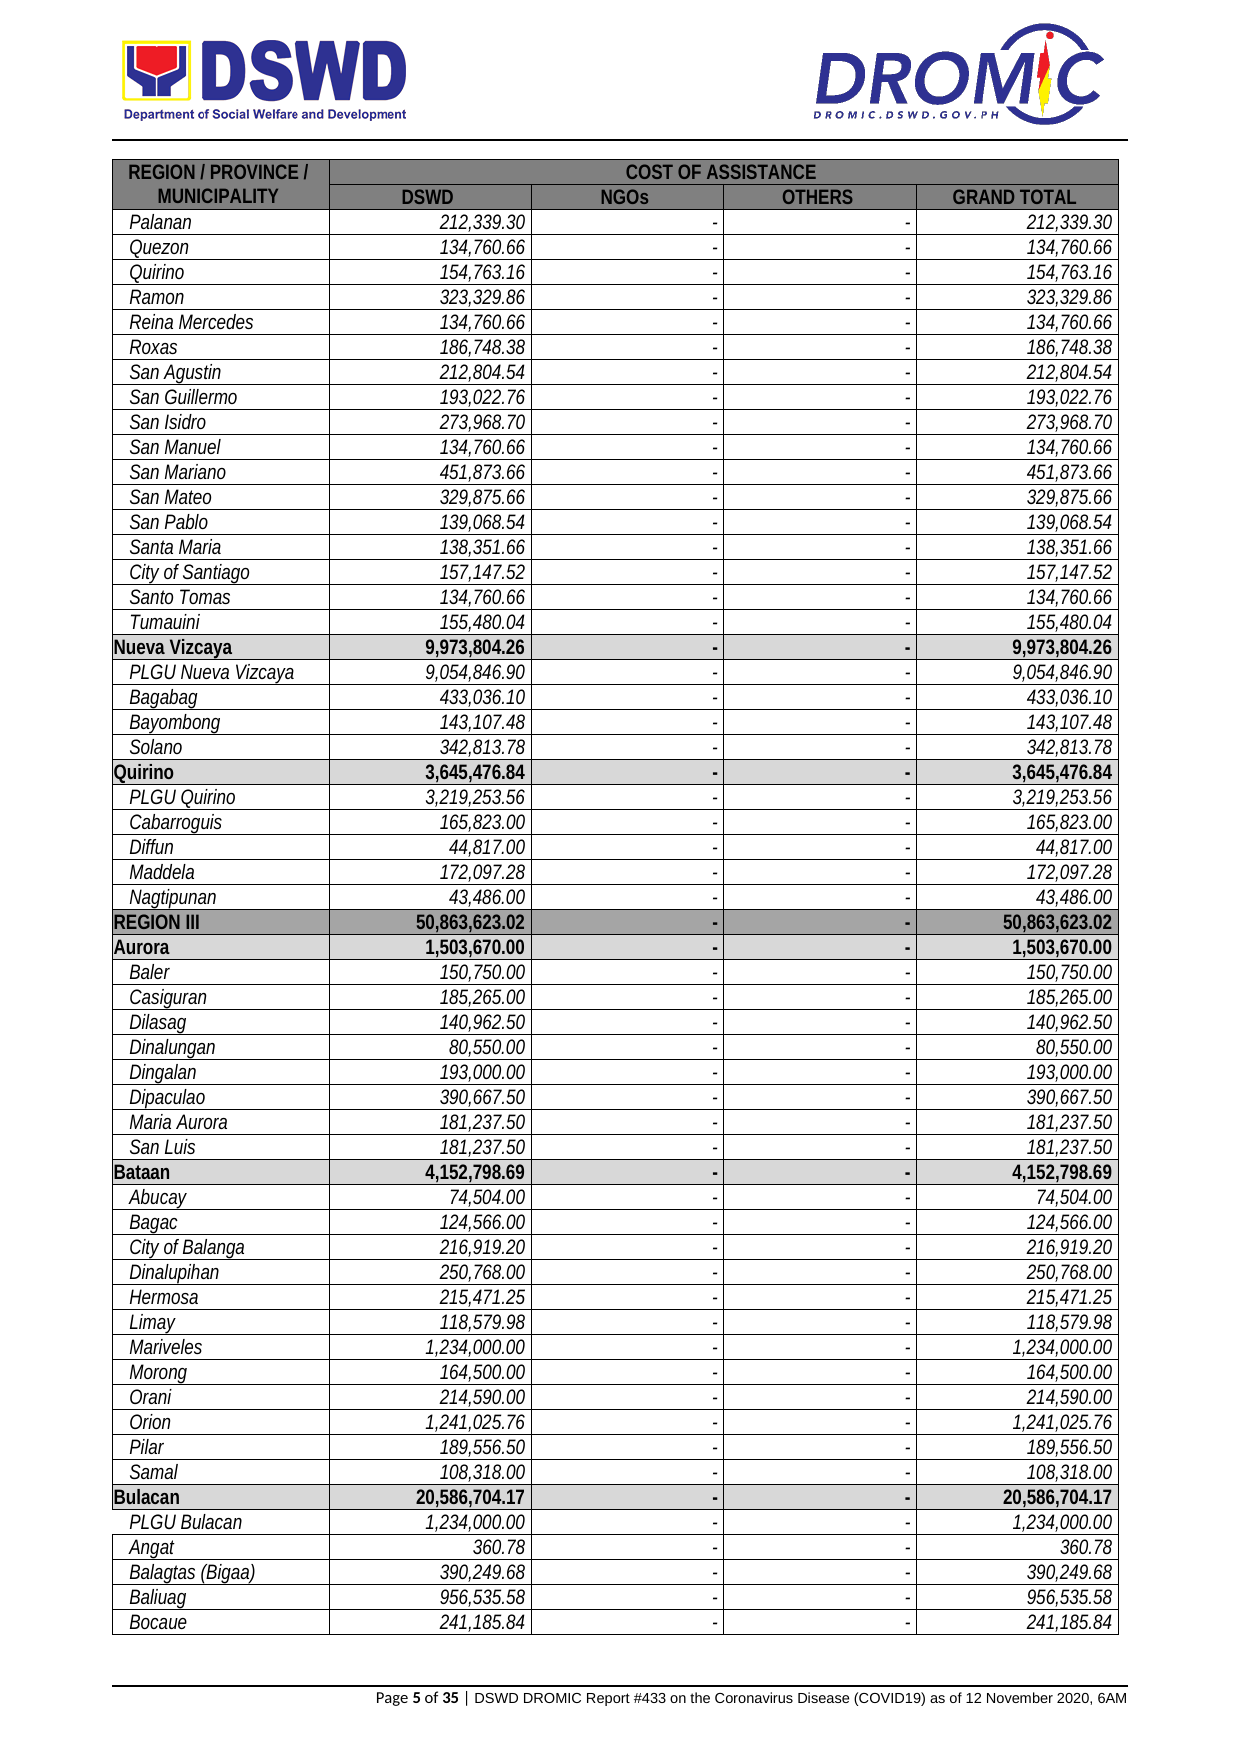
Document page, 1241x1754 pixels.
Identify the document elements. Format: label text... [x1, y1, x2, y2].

table_cell - [724, 985, 916, 1009]
table_cell Dingalan [129, 1060, 329, 1084]
table_cell - [724, 1560, 916, 1584]
table_cell 118,579.98 [917, 1310, 1118, 1334]
table_cell Bagac [129, 1210, 329, 1234]
table_cell - [724, 710, 916, 734]
table_cell - [532, 460, 723, 484]
table_cell - [724, 910, 916, 934]
table_cell [113, 1035, 129, 1059]
table_cell - [532, 760, 723, 784]
table_cell - [532, 1010, 723, 1034]
table_cell 80,550.00 [330, 1035, 531, 1059]
table_cell 43,486.00 [330, 885, 531, 909]
table_cell - [532, 410, 723, 434]
table_cell 273,968.70 [917, 410, 1118, 434]
table_cell - [724, 1210, 916, 1234]
table_cell - [724, 1585, 916, 1609]
table_cell 956,535.58 [917, 1585, 1118, 1609]
table_cell - [532, 960, 723, 984]
table_cell - [724, 885, 916, 909]
table_cell 138,351.66 [330, 535, 531, 559]
table_cell 150,750.00 [917, 960, 1118, 984]
table_cell [113, 885, 129, 909]
table_cell 4,152,798.69 [330, 1160, 531, 1184]
table_cell - [724, 560, 916, 584]
table_cell - [724, 1510, 916, 1534]
table_cell Santa Maria [129, 535, 329, 559]
table_cell - [532, 1410, 723, 1434]
table_cell - [724, 435, 916, 459]
table_cell Bataan [113, 1160, 329, 1184]
table_cell Quirino [129, 260, 329, 284]
table_cell 216,919.20 [330, 1235, 531, 1259]
table_cell 390,667.50 [330, 1085, 531, 1109]
table_cell 124,566.00 [330, 1210, 531, 1234]
table_cell Tumauini [129, 610, 329, 634]
table_cell 155,480.04 [330, 610, 531, 634]
table_cell [113, 1110, 129, 1134]
table_cell 360.78 [330, 1535, 531, 1559]
table_cell - [532, 485, 723, 509]
table_cell 164,500.00 [917, 1360, 1118, 1384]
table_cell Balagtas (Bigaa) [129, 1560, 329, 1584]
table_cell - [532, 560, 723, 584]
table_cell 44,817.00 [917, 835, 1118, 859]
table_cell 4,152,798.69 [917, 1160, 1118, 1184]
table_cell - [724, 810, 916, 834]
table_cell [113, 785, 129, 809]
table_cell - [532, 610, 723, 634]
table_cell - [532, 210, 723, 234]
table_cell [113, 1385, 129, 1409]
table_cell - [532, 360, 723, 384]
table_cell - [532, 1210, 723, 1234]
table_cell [113, 285, 129, 309]
table_cell 134,760.66 [330, 235, 531, 259]
table_cell - [724, 1410, 916, 1434]
table_cell - [724, 235, 916, 259]
table_cell - [532, 1610, 723, 1634]
table_cell - [532, 1060, 723, 1084]
table_cell - [532, 285, 723, 309]
table_cell 250,768.00 [917, 1260, 1118, 1284]
table_cell - [532, 1235, 723, 1259]
table_cell 956,535.58 [330, 1585, 531, 1609]
table_cell 124,566.00 [917, 1210, 1118, 1234]
table_cell Reina Mercedes [129, 310, 329, 334]
table_cell Ramon [129, 285, 329, 309]
table_cell Baliuag [129, 1585, 329, 1609]
table_cell [113, 1360, 129, 1384]
table_cell 9,054,846.90 [330, 660, 531, 684]
table_cell - [724, 785, 916, 809]
table_cell - [532, 535, 723, 559]
table_cell Santo Tomas [129, 585, 329, 609]
table_cell Orani [129, 1385, 329, 1409]
table_cell 157,147.52 [917, 560, 1118, 584]
table_cell 139,068.54 [917, 510, 1118, 534]
table_cell 241,185.84 [917, 1610, 1118, 1634]
table_cell Palanan [129, 210, 329, 234]
table_cell San Mateo [129, 485, 329, 509]
table_cell 143,107.48 [330, 710, 531, 734]
table_cell - [532, 1510, 723, 1534]
table_cell - [724, 485, 916, 509]
table_cell 451,873.66 [330, 460, 531, 484]
table_cell [113, 685, 129, 709]
table_cell PLGU Nueva Vizcaya [129, 660, 329, 684]
table_cell 189,556.50 [330, 1435, 531, 1459]
table_cell Dinalungan [129, 1035, 329, 1059]
table_cell 118,579.98 [330, 1310, 531, 1334]
table_cell - [724, 760, 916, 784]
table_cell - [532, 1185, 723, 1209]
table_cell - [724, 1260, 916, 1284]
table_cell - [724, 935, 916, 959]
table_cell 193,022.76 [917, 385, 1118, 409]
table_cell 80,550.00 [917, 1035, 1118, 1059]
table_cell 9,973,804.26 [330, 635, 531, 659]
table_cell [113, 460, 129, 484]
table_cell [113, 835, 129, 859]
table_cell 108,318.00 [917, 1460, 1118, 1484]
table_cell San Agustin [129, 360, 329, 384]
table_cell 451,873.66 [917, 460, 1118, 484]
table_cell - [724, 1110, 916, 1134]
table_cell 241,185.84 [330, 1610, 531, 1634]
table_cell 181,237.50 [917, 1135, 1118, 1159]
table_cell 165,823.00 [917, 810, 1118, 834]
table_cell [113, 1285, 129, 1309]
table_cell 390,249.68 [330, 1560, 531, 1584]
table_cell 216,919.20 [917, 1235, 1118, 1259]
table_cell - [532, 335, 723, 359]
table_cell - [724, 585, 916, 609]
table_cell [113, 1510, 129, 1534]
table_cell 186,748.38 [330, 335, 531, 359]
table_cell - [532, 1160, 723, 1184]
table_cell - [532, 1310, 723, 1334]
table_cell - [724, 410, 916, 434]
table_cell OTHERS [724, 185, 916, 209]
table_cell 134,760.66 [917, 435, 1118, 459]
table_cell [113, 1560, 129, 1584]
table_cell Nueva Vizcaya [113, 635, 329, 659]
table_cell 134,760.66 [330, 435, 531, 459]
table_cell PLGU Quirino [129, 785, 329, 809]
table_cell 193,022.76 [330, 385, 531, 409]
table_cell 1,503,670.00 [330, 935, 531, 959]
table_cell - [532, 1135, 723, 1159]
table_cell 134,760.66 [917, 235, 1118, 259]
picture [112, 37, 416, 125]
table_cell - [532, 1535, 723, 1559]
table_cell Limay [129, 1310, 329, 1334]
table_cell City of Santiago [129, 560, 329, 584]
table_cell - [724, 1085, 916, 1109]
table_cell 212,339.30 [917, 210, 1118, 234]
table_cell [113, 610, 129, 634]
table_cell 134,760.66 [917, 310, 1118, 334]
table_header COST OF ASSISTANCE [330, 160, 1118, 184]
table_cell [113, 1085, 129, 1109]
table_cell Baler [129, 960, 329, 984]
table_cell 342,813.78 [330, 735, 531, 759]
table_cell 74,504.00 [330, 1185, 531, 1209]
table_cell [113, 235, 129, 259]
table_cell 189,556.50 [917, 1435, 1118, 1459]
table_cell 157,147.52 [330, 560, 531, 584]
table_cell [113, 1310, 129, 1334]
table_cell Nagtipunan [129, 885, 329, 909]
table_cell - [724, 1010, 916, 1034]
table_cell - [724, 1435, 916, 1459]
table_cell Hermosa [129, 1285, 329, 1309]
table_cell - [724, 685, 916, 709]
table_cell 250,768.00 [330, 1260, 531, 1284]
table_cell - [724, 535, 916, 559]
table_cell - [532, 785, 723, 809]
table_cell Diffun [129, 835, 329, 859]
table_cell Solano [129, 735, 329, 759]
table_cell San Pablo [129, 510, 329, 534]
table_cell Samal [129, 1460, 329, 1484]
table_cell NGOs [532, 185, 723, 209]
table_cell Bocaue [129, 1610, 329, 1634]
table_cell 212,804.54 [330, 360, 531, 384]
table_cell [113, 1135, 129, 1159]
table_cell 342,813.78 [917, 735, 1118, 759]
table_cell 3,219,253.56 [330, 785, 531, 809]
table_cell 360.78 [917, 1535, 1118, 1559]
table_cell - [532, 1460, 723, 1484]
table_cell - [724, 1160, 916, 1184]
table_cell 3,219,253.56 [917, 785, 1118, 809]
table_cell - [532, 1335, 723, 1359]
table_cell - [724, 510, 916, 534]
table_cell 9,054,846.90 [917, 660, 1118, 684]
table_cell - [532, 685, 723, 709]
table_cell - [532, 235, 723, 259]
table_cell - [532, 735, 723, 759]
table_cell [113, 735, 129, 759]
table_cell 433,036.10 [330, 685, 531, 709]
table_cell - [532, 985, 723, 1009]
table_cell Aurora [113, 935, 329, 959]
table_cell 134,760.66 [330, 585, 531, 609]
table_cell San Isidro [129, 410, 329, 434]
table_cell [113, 1585, 129, 1609]
table_cell 1,503,670.00 [917, 935, 1118, 959]
table_cell [113, 1210, 129, 1234]
table_cell Dipaculao [129, 1085, 329, 1109]
table_cell - [724, 1285, 916, 1309]
table_cell 185,265.00 [917, 985, 1118, 1009]
table_cell - [724, 1135, 916, 1159]
table_cell 186,748.38 [917, 335, 1118, 359]
table_cell 1,234,000.00 [330, 1335, 531, 1359]
table_cell - [532, 435, 723, 459]
table_cell - [532, 585, 723, 609]
table_cell - [532, 1385, 723, 1409]
table_cell 181,237.50 [330, 1135, 531, 1159]
table_cell - [532, 510, 723, 534]
table_cell - [532, 310, 723, 334]
table_cell 1,234,000.00 [917, 1510, 1118, 1534]
table_cell 155,480.04 [917, 610, 1118, 634]
table_cell [113, 535, 129, 559]
table_cell - [532, 710, 723, 734]
table_cell Maria Aurora [129, 1110, 329, 1134]
table_cell - [724, 1385, 916, 1409]
table_cell [113, 335, 129, 359]
table_cell 323,329.86 [917, 285, 1118, 309]
table_cell [113, 1460, 129, 1484]
table_cell - [724, 1235, 916, 1259]
table_cell - [532, 935, 723, 959]
table_cell - [724, 735, 916, 759]
table_cell 433,036.10 [917, 685, 1118, 709]
table_cell 43,486.00 [917, 885, 1118, 909]
table_cell - [724, 1185, 916, 1209]
table_cell 193,000.00 [917, 1060, 1118, 1084]
table_cell Bayombong [129, 710, 329, 734]
table_cell - [724, 960, 916, 984]
table_cell 3,645,476.84 [330, 760, 531, 784]
table_cell 150,750.00 [330, 960, 531, 984]
table_cell 134,760.66 [917, 585, 1118, 609]
table_cell Cabarroguis [129, 810, 329, 834]
table_cell 181,237.50 [917, 1110, 1118, 1134]
table_cell 139,068.54 [330, 510, 531, 534]
table_cell [113, 410, 129, 434]
table_cell - [532, 885, 723, 909]
table_cell 140,962.50 [330, 1010, 531, 1034]
table_cell [113, 860, 129, 884]
table_cell 323,329.86 [330, 285, 531, 309]
table_cell DSWD [330, 185, 531, 209]
table_cell 185,265.00 [330, 985, 531, 1009]
table_cell 50,863,623.02 [917, 910, 1118, 934]
table_cell - [532, 810, 723, 834]
table_cell - [532, 1260, 723, 1284]
table_cell Dilasag [129, 1010, 329, 1034]
table_cell - [724, 1535, 916, 1559]
table_header REGION / PROVINCE / MUNICIPALITY [113, 160, 329, 209]
table_cell Orion [129, 1410, 329, 1434]
table_cell 212,339.30 [330, 210, 531, 234]
table_cell 164,500.00 [330, 1360, 531, 1384]
table_cell 154,763.16 [917, 260, 1118, 284]
table_cell Dinalupihan [129, 1260, 329, 1284]
table_cell - [532, 835, 723, 859]
table_cell [113, 360, 129, 384]
table_cell - [724, 260, 916, 284]
table_cell GRAND TOTAL [917, 185, 1118, 209]
table_cell [113, 1060, 129, 1084]
table_cell Bulacan [113, 1485, 329, 1509]
table_cell - [724, 1485, 916, 1509]
table_cell [113, 810, 129, 834]
table_cell - [532, 910, 723, 934]
table_cell 214,590.00 [917, 1385, 1118, 1409]
table_cell City of Balanga [129, 1235, 329, 1259]
table_cell - [532, 1085, 723, 1109]
table_cell [113, 1610, 129, 1634]
table_cell San Guillermo [129, 385, 329, 409]
table_cell [113, 1335, 129, 1359]
table_cell 390,249.68 [917, 1560, 1118, 1584]
table_cell 1,241,025.76 [330, 1410, 531, 1434]
table_cell - [724, 860, 916, 884]
table_cell Casiguran [129, 985, 329, 1009]
table_cell 138,351.66 [917, 535, 1118, 559]
table_cell 9,973,804.26 [917, 635, 1118, 659]
table_cell [113, 1010, 129, 1034]
table_cell [113, 310, 129, 334]
table_cell [113, 560, 129, 584]
table_cell 193,000.00 [330, 1060, 531, 1084]
table_cell 154,763.16 [330, 260, 531, 284]
table_cell - [724, 1035, 916, 1059]
table_cell - [532, 260, 723, 284]
table_cell [113, 1260, 129, 1284]
table_cell Quirino [113, 760, 329, 784]
table_cell San Luis [129, 1135, 329, 1159]
table_cell - [724, 285, 916, 309]
table_cell - [724, 335, 916, 359]
table_cell - [724, 1060, 916, 1084]
table_cell - [724, 1610, 916, 1634]
table_cell - [724, 310, 916, 334]
table_cell Bagabag [129, 685, 329, 709]
table_cell 44,817.00 [330, 835, 531, 859]
table_cell [113, 1410, 129, 1434]
table_cell 1,241,025.76 [917, 1410, 1118, 1434]
table_cell Pilar [129, 1435, 329, 1459]
table_cell - [532, 1035, 723, 1059]
table_cell - [724, 835, 916, 859]
table_cell - [724, 385, 916, 409]
table_cell - [532, 1585, 723, 1609]
table_cell REGION III [113, 910, 329, 934]
table_cell [113, 210, 129, 234]
table_cell [113, 1435, 129, 1459]
table_cell - [532, 1485, 723, 1509]
table_cell 74,504.00 [917, 1185, 1118, 1209]
table_cell - [724, 635, 916, 659]
table_cell 172,097.28 [917, 860, 1118, 884]
table_cell - [532, 1435, 723, 1459]
table_cell [113, 1235, 129, 1259]
table_cell [113, 435, 129, 459]
table_cell Morong [129, 1360, 329, 1384]
table_cell 143,107.48 [917, 710, 1118, 734]
table_cell 20,586,704.17 [330, 1485, 531, 1509]
table_cell - [724, 460, 916, 484]
table_cell 172,097.28 [330, 860, 531, 884]
table_cell 212,804.54 [917, 360, 1118, 384]
table_cell - [724, 1460, 916, 1484]
table_cell 3,645,476.84 [917, 760, 1118, 784]
table_cell 329,875.66 [330, 485, 531, 509]
table_cell 214,590.00 [330, 1385, 531, 1409]
table_cell - [724, 1310, 916, 1334]
table_cell San Mariano [129, 460, 329, 484]
table_cell [113, 485, 129, 509]
table_cell - [724, 610, 916, 634]
table_cell Quezon [129, 235, 329, 259]
table_cell - [532, 635, 723, 659]
table_cell 181,237.50 [330, 1110, 531, 1134]
table_cell 165,823.00 [330, 810, 531, 834]
table_cell 273,968.70 [330, 410, 531, 434]
table_cell - [532, 1560, 723, 1584]
table_cell [113, 960, 129, 984]
table_cell - [532, 1360, 723, 1384]
table_cell - [532, 860, 723, 884]
table_cell Roxas [129, 335, 329, 359]
table_cell Angat [129, 1535, 329, 1559]
table_cell - [724, 660, 916, 684]
table_cell [113, 260, 129, 284]
table_cell Abucay [129, 1185, 329, 1209]
table_cell [113, 1535, 129, 1559]
table_cell Maddela [129, 860, 329, 884]
table_cell - [724, 360, 916, 384]
table_cell 140,962.50 [917, 1010, 1118, 1034]
table_cell San Manuel [129, 435, 329, 459]
table_cell [113, 385, 129, 409]
table_cell 108,318.00 [330, 1460, 531, 1484]
picture [781, 23, 1133, 125]
table_cell [113, 660, 129, 684]
table_cell - [724, 1360, 916, 1384]
table_cell - [724, 210, 916, 234]
table_cell 50,863,623.02 [330, 910, 531, 934]
table_cell - [532, 385, 723, 409]
table_cell 1,234,000.00 [330, 1510, 531, 1534]
table_cell [113, 1185, 129, 1209]
table_cell - [532, 1285, 723, 1309]
table_cell - [724, 1335, 916, 1359]
table_cell 329,875.66 [917, 485, 1118, 509]
table_cell 390,667.50 [917, 1085, 1118, 1109]
table_cell - [532, 660, 723, 684]
table_cell Mariveles [129, 1335, 329, 1359]
table_cell - [532, 1110, 723, 1134]
table_cell 215,471.25 [330, 1285, 531, 1309]
table_cell 1,234,000.00 [917, 1335, 1118, 1359]
table_cell [113, 985, 129, 1009]
table_cell [113, 585, 129, 609]
table_cell [113, 510, 129, 534]
table_cell [113, 710, 129, 734]
table_cell 20,586,704.17 [917, 1485, 1118, 1509]
table_cell 215,471.25 [917, 1285, 1118, 1309]
table_cell 134,760.66 [330, 310, 531, 334]
table_cell PLGU Bulacan [129, 1510, 329, 1534]
